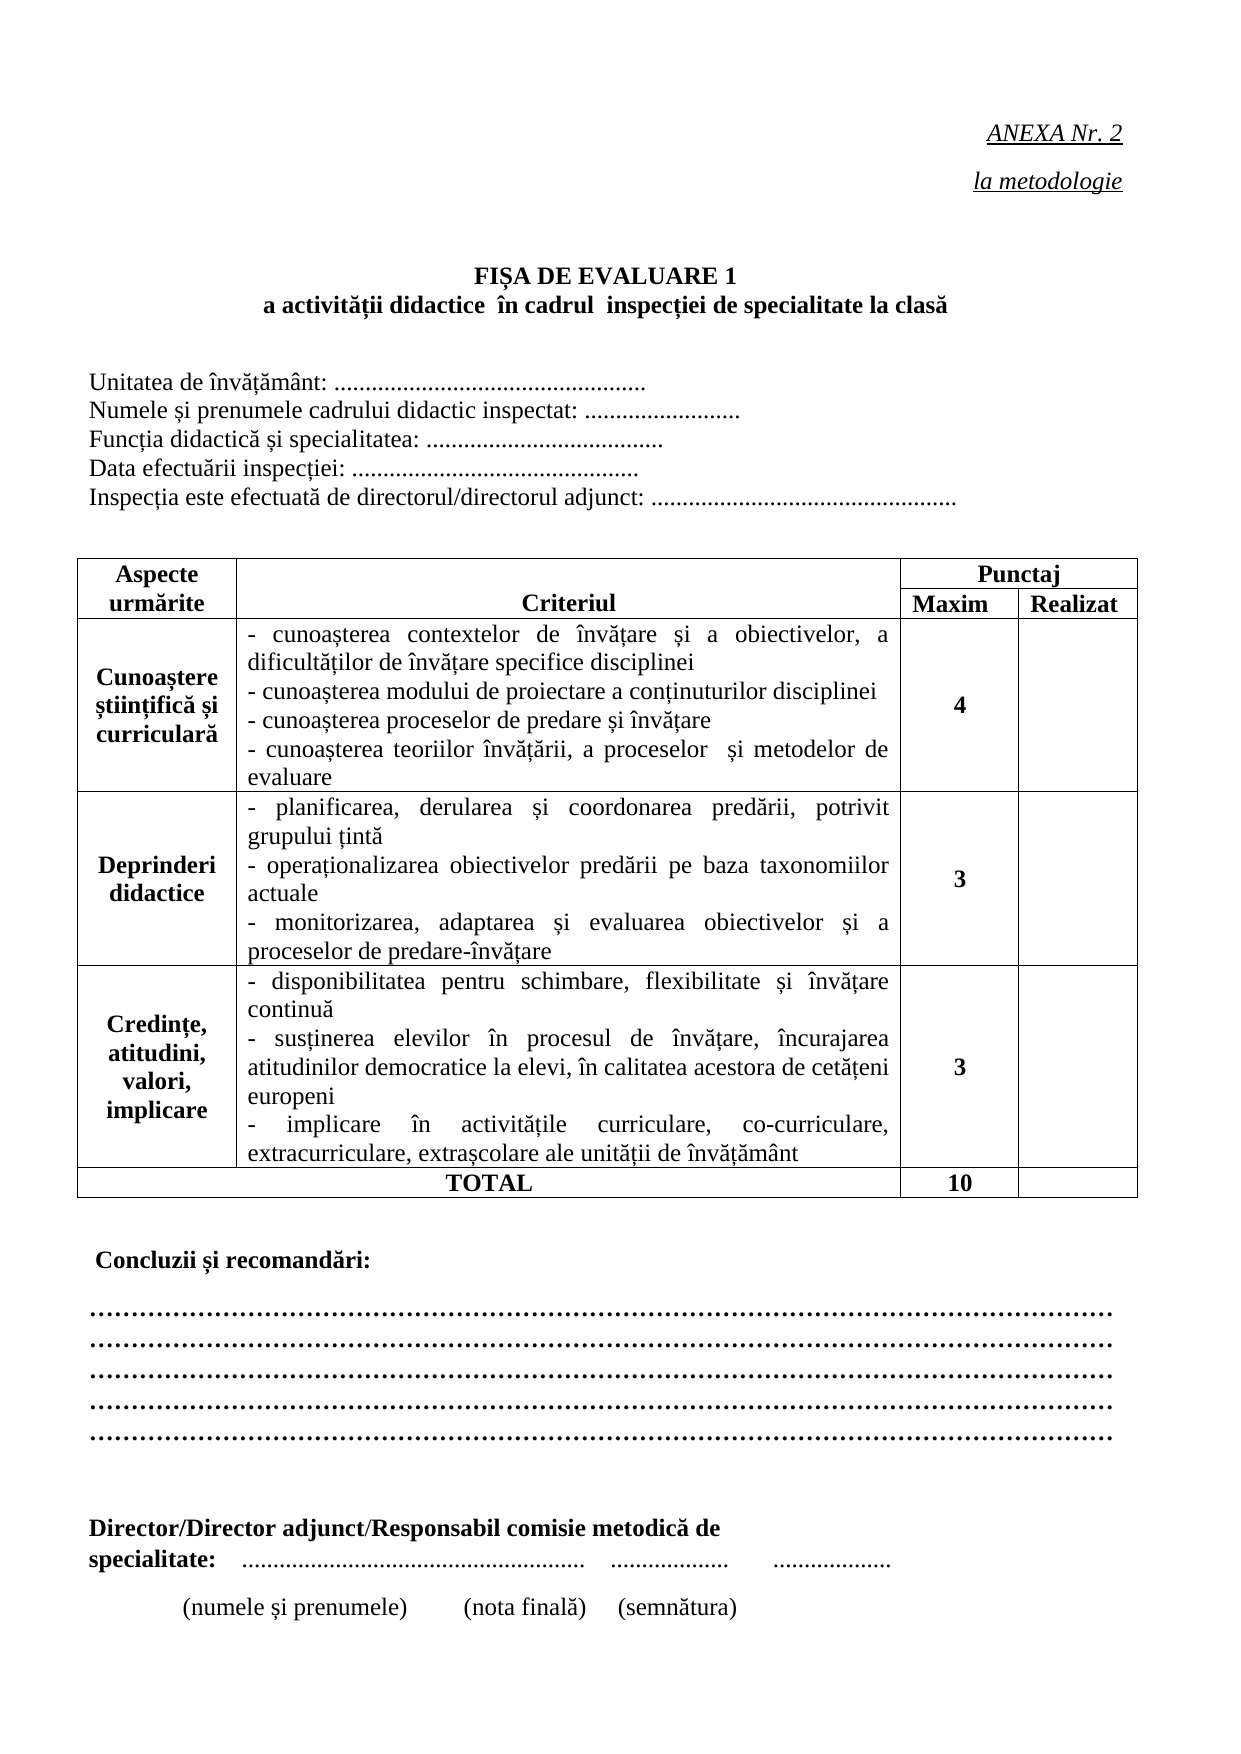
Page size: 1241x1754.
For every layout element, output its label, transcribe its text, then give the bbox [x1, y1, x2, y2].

text (numele și prenumele) (nota finală) (semnătura) [89, 1592, 1122, 1620]
table_cell Credințe, atitudini, valori, implicare [78, 966, 236, 1167]
table_cell [1019, 1168, 1137, 1197]
table_cell - cunoașterea contextelor de învățare și a obiectivelor, a dificultăților de învățare specifice disciplinei - cunoașterea modului de proiectare a conținuturilor disciplinei - cunoașterea proceselor de predare și învățare - cunoașterea teoriilor învățării, a proceselor și metodelor de evaluare [237, 619, 900, 791]
table_cell [1019, 966, 1137, 1167]
table_cell Deprinderi didactice [78, 792, 236, 965]
table_cell Cunoaștere științifică și curriculară [78, 619, 236, 791]
text Inspecția este efectuată de directorul/directorul adjunct: ................................................. [89, 482, 1122, 510]
text Numele și prenumele cadrului didactic inspectat: ......................... [89, 395, 1122, 424]
text Concluzii și recomandări: [89, 1246, 1122, 1274]
table_cell - planificarea, derularea și coordonarea predării, potrivit grupului țintă - operaționalizarea obiectivelor predării pe baza taxonomiilor actuale - monitorizarea, adaptarea și evaluarea obiectivelor și a proceselor de predare-învățare [237, 792, 900, 965]
text a activității didactice în cadrul inspecției de specialitate la clasă [89, 290, 1122, 319]
text FIȘA DE EVALUARE 1 [89, 261, 1122, 290]
text Unitatea de învățământ: .................................................. [89, 367, 1122, 395]
text la metodologie [89, 166, 1122, 195]
table_header Punctaj [901, 559, 1137, 588]
table_cell [1019, 619, 1137, 791]
table_header Aspecte urmărite [78, 559, 236, 618]
text ………………………………………………………………………………………………………………………………………………………………………………………………………………………………………………………………………………………………………………………………………………………………………………………………………………………………………………………………………………………………………………………………………………………………… [89, 1293, 1122, 1446]
table_cell - disponibilitatea pentru schimbare, flexibilitate și învățare continuă - susținerea elevilor în procesul de învățare, încurajarea atitudinilor democratice la elevi, în calitatea acestora de cetățeni europeni - implicare în activitățile curriculare, co-curriculare, extracurriculare, extrașcolare ale unității de învățământ [237, 966, 900, 1167]
table_cell TOTAL [78, 1168, 900, 1197]
table_header Criteriul [237, 559, 900, 618]
table_cell 10 [901, 1168, 1018, 1197]
table_cell [1019, 792, 1137, 965]
table_cell 4 [901, 619, 1018, 791]
text ANEXA Nr. 2 [89, 118, 1122, 147]
table_cell 3 [901, 966, 1018, 1167]
table_cell Realizat [1019, 589, 1137, 618]
text Funcția didactică și specialitatea: ...................................... [89, 424, 1122, 453]
table_cell 3 [901, 792, 1018, 965]
text Director/Director adjunct/Responsabil comisie metodică de specialitate: ....................................................... ................... ................... [89, 1513, 1122, 1573]
text Data efectuării inspecției: .............................................. [89, 453, 1122, 482]
table_cell Maxim [901, 589, 1018, 618]
